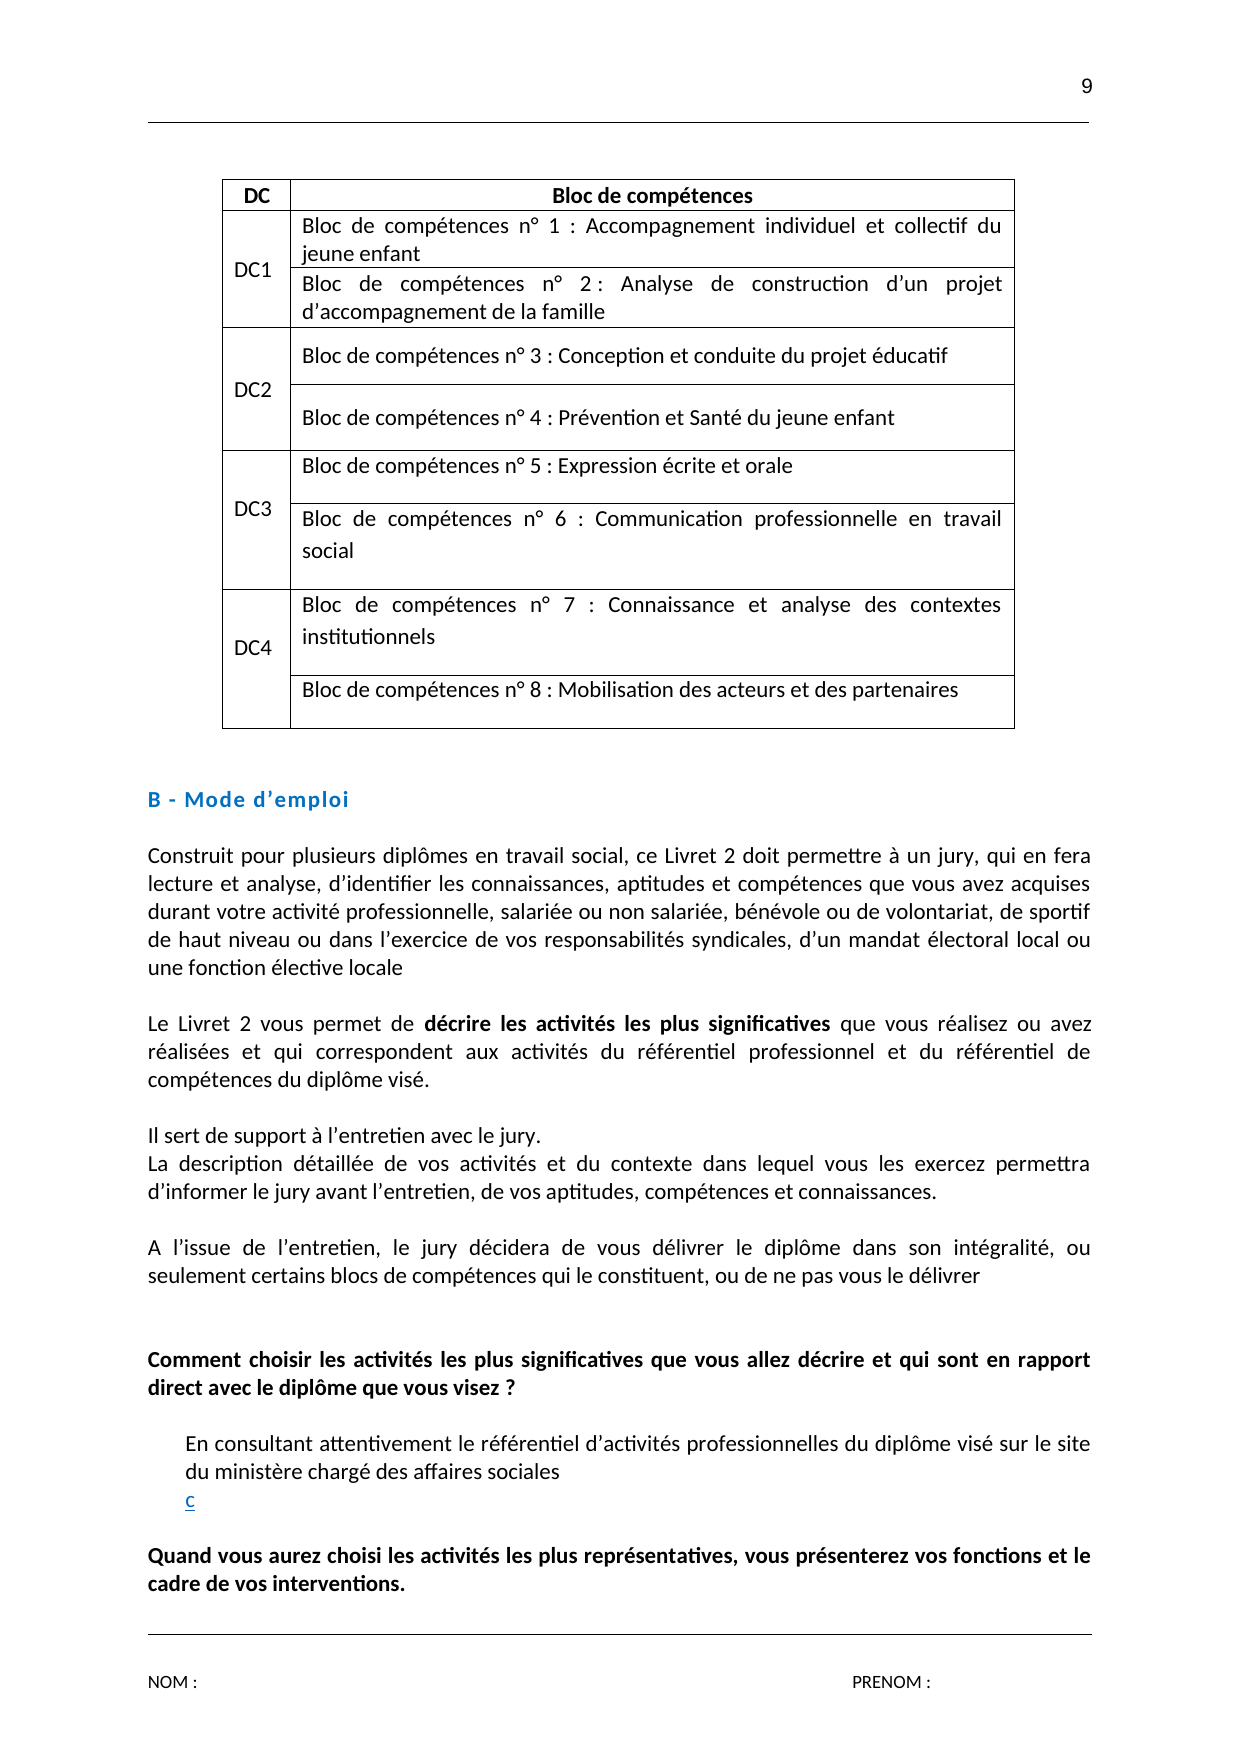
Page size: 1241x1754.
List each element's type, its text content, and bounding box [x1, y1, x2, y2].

text En consultant attentivement le référentiel d’activités professionnelles du diplôme visé sur le site du ministère chargé des affaires sociales [185, 1429, 1092, 1486]
text c [185, 1486, 1092, 1513]
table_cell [148, 123, 1089, 785]
subtitle B - Mode d’emploi [148, 785, 1092, 813]
text A l’issue de l’entretien, le jury décidera de vous délivrer le diplôme dans son intégralité, ou seulement certains blocs de compétences qui le constituent, ou de ne pas vous le délivrer [148, 1233, 1092, 1289]
text Le Livret 2 vous permet de décrire les activités les plus significatives que vous réalisez ou avez réalisées et qui correspondent aux activités du référentiel professionnel et du référentiel de compétences du diplôme visé. [148, 1009, 1092, 1093]
text Quand vous aurez choisi les activités les plus représentatives, vous présenterez vos fonctions et le cadre de vos interventions. [148, 1542, 1092, 1598]
text Il sert de support à l’entretien avec le jury. [148, 1121, 1092, 1149]
text Comment choisir les activités les plus significatives que vous allez décrire et qui sont en rapport direct avec le diplôme que vous visez ? [148, 1345, 1092, 1401]
text Construit pour plusieurs diplômes en travail social, ce Livret 2 doit permettre à un jury, qui en fera lecture et analyse, d’identifier les connaissances, aptitudes et compétences que vous avez acquises durant votre activité professionnelle, salariée ou non salariée, bénévole ou de volontariat, de sportif de haut niveau ou dans l’exercice de vos responsabilités syndicales, d’un mandat électoral local ou une fonction élective locale [148, 841, 1092, 981]
text La description détaillée de vos activités et du contexte dans lequel vous les exercez permettra d’informer le jury avant l’entretien, de vos aptitudes, compétences et connaissances. [148, 1149, 1092, 1205]
